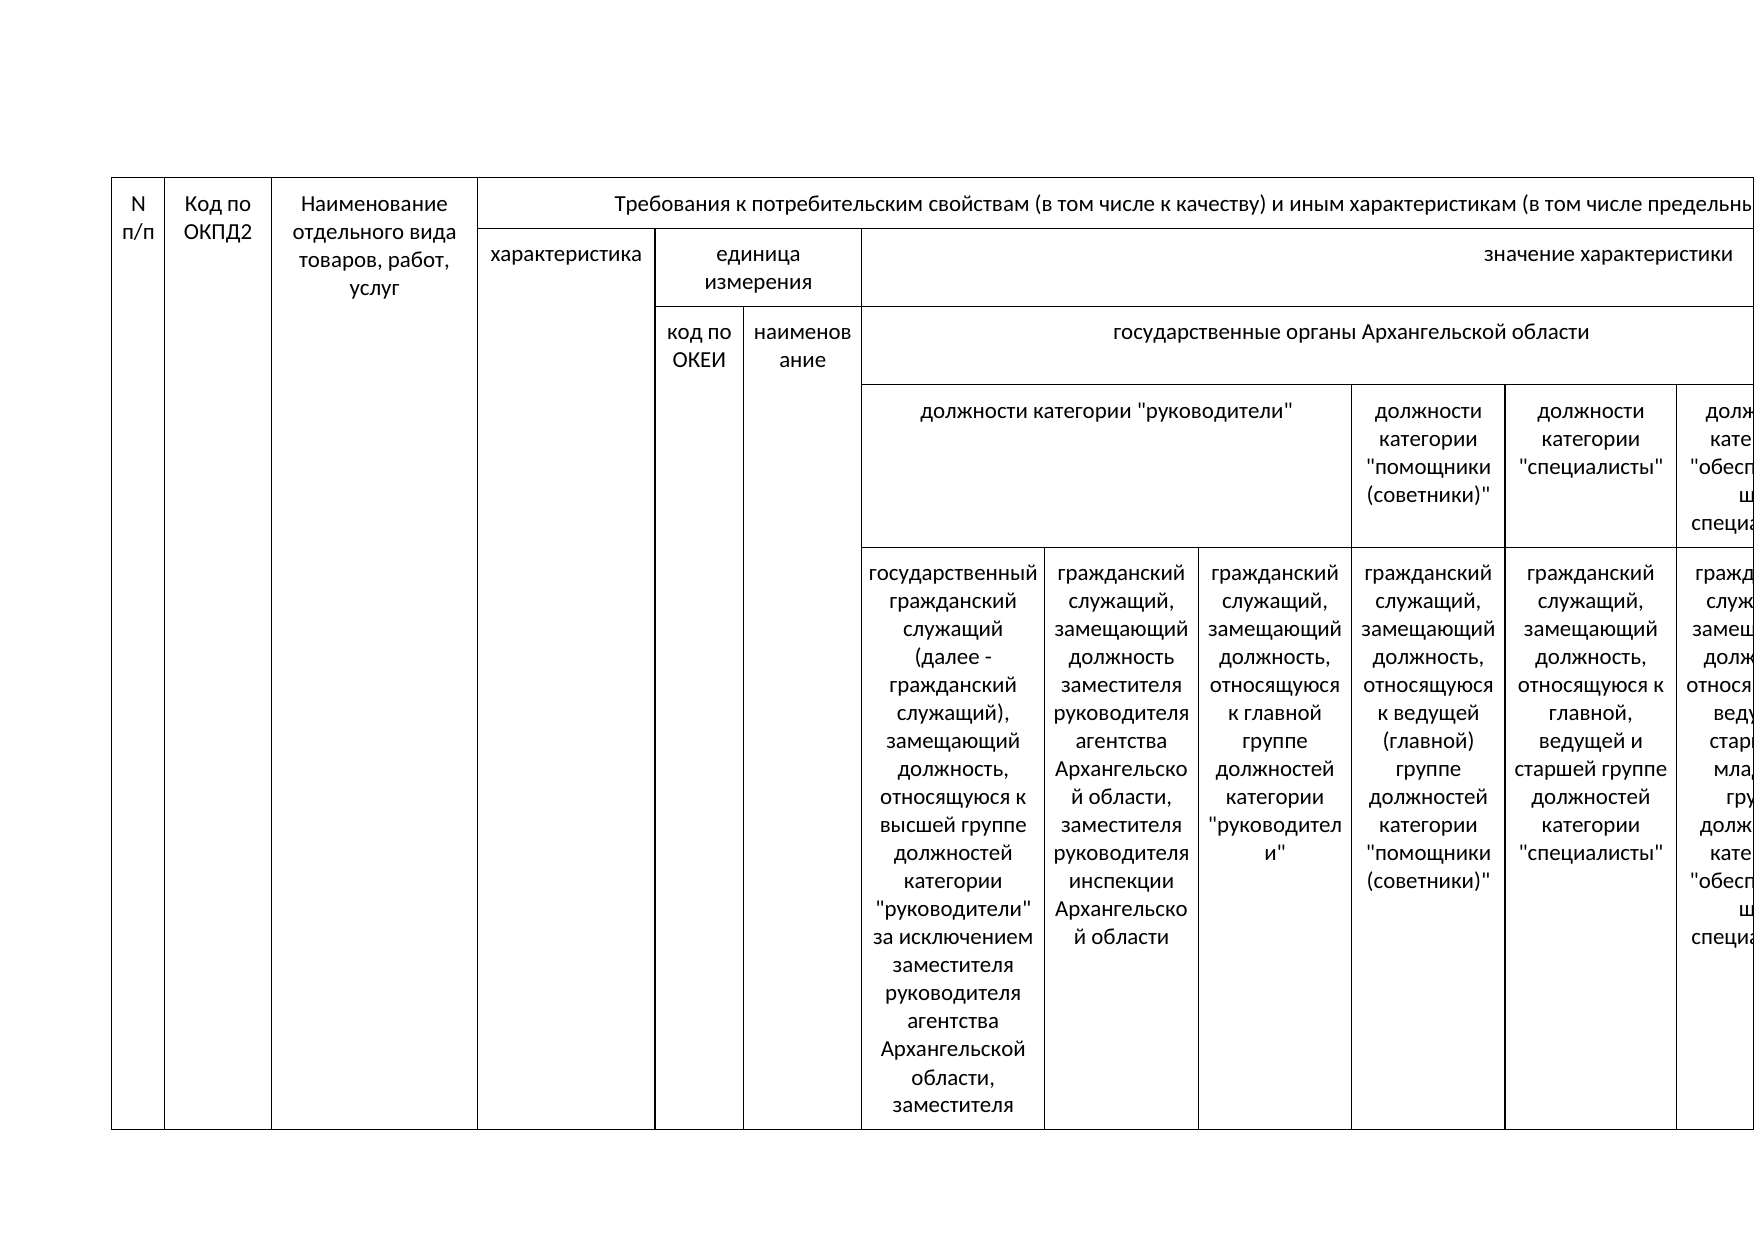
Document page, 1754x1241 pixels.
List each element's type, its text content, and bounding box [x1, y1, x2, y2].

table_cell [1677, 548, 1753, 1129]
table_cell единица измерения [656, 229, 861, 306]
table_cell наименование [744, 307, 861, 1129]
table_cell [862, 548, 1044, 1129]
table_cell государственные органы Архангельской области [862, 307, 1753, 384]
table_cell должности категории "обеспечивающие специалисты" [1677, 385, 1753, 547]
table_cell значение характеристики [862, 229, 1753, 306]
table_cell характеристика [478, 229, 654, 1129]
table_header N п/п [112, 178, 164, 1129]
table_header Код по ОКПД2 [165, 178, 271, 1129]
table_cell должности категории "руководители" [862, 385, 1351, 547]
table_cell должности категории "помощники (советники)" [1352, 385, 1504, 547]
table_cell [1352, 548, 1504, 1129]
table_header Требования к потребительским свойствам (в том числе к качеству) и иным характеристикам (в том числе предельные цены) отдельных видов товаров, работ, услуг [478, 178, 1753, 227]
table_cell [1506, 548, 1676, 1129]
table_cell код по ОКЕИ [656, 307, 743, 1129]
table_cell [1199, 548, 1351, 1129]
table_cell должности категории "специалисты" [1506, 385, 1676, 547]
table_header Наименование отдельного вида товаров, работ, услуг [272, 178, 477, 1129]
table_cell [1045, 548, 1198, 1129]
